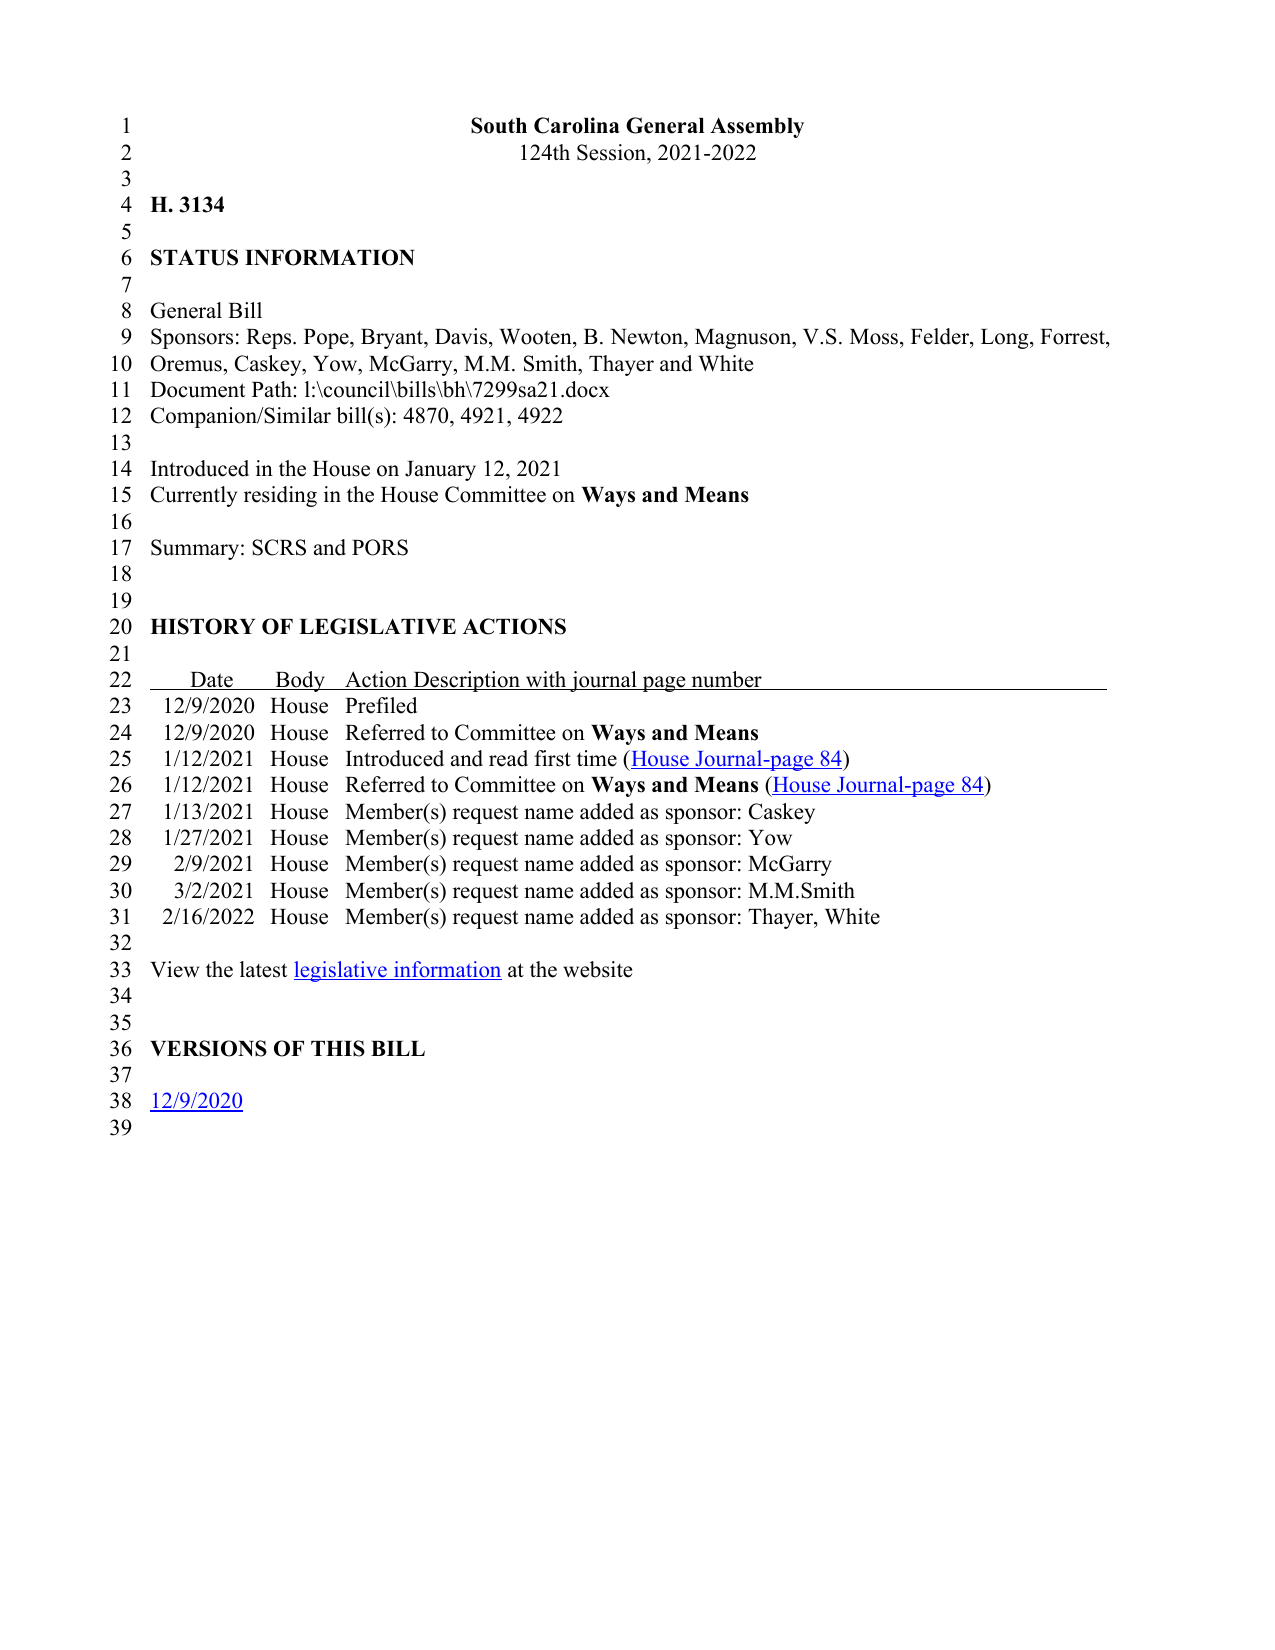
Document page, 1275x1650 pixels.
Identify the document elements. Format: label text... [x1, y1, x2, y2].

text Introduced in the House on January 12, 2021 [150, 455, 1125, 481]
text General Bill [150, 297, 1125, 323]
text 2/16/2022 House Member(s) request name added as sponsor: Thayer, White [150, 903, 1125, 929]
text 2/9/2021 House Member(s) request name added as sponsor: McGarry [150, 850, 1125, 877]
text 3/2/2021 House Member(s) request name added as sponsor: M.M.Smith [150, 877, 1125, 903]
text 12/9/2020 House Referred to Committee on Ways and Means [150, 719, 1125, 745]
text Summary: SCRS and PORS [150, 534, 1125, 561]
text 12/9/2020 House Prefiled [150, 692, 1125, 719]
text View the latest legislative information at the website [150, 956, 1125, 982]
text Companion/Similar bill(s): 4870, 4921, 4922 [150, 402, 1125, 429]
text 12/9/2020 [150, 1088, 1125, 1114]
text Sponsors: Reps. Pope, Bryant, Davis, Wooten, B. Newton, Magnuson, V.S. Moss, Felder, Long, Forrest, Oremus, Caskey, Yow, McGarry, M.M. Smith, Thayer and White [150, 323, 1125, 376]
text Date Body Action Description with journal page number [150, 666, 1125, 692]
text VERSIONS OF THIS BILL [150, 1035, 1125, 1061]
text South Carolina General Assembly [150, 112, 1125, 139]
text Currently residing in the House Committee on Ways and Means [150, 481, 1125, 508]
text 1/12/2021 House Referred to Committee on Ways and Means (House Journal-page 84) [150, 771, 1125, 798]
text 1/13/2021 House Member(s) request name added as sponsor: Caskey [150, 798, 1125, 824]
text 1/12/2021 House Introduced and read first time (House Journal-page 84) [150, 745, 1125, 771]
text H. 3134 [150, 192, 1125, 218]
text HISTORY OF LEGISLATIVE ACTIONS [150, 613, 1125, 639]
text STATUS INFORMATION [150, 244, 1125, 271]
text 1/27/2021 House Member(s) request name added as sponsor: Yow [150, 824, 1125, 850]
text 124th Session, 2021-2022 [150, 139, 1125, 165]
text Document Path: l:\council\bills\bh\7299sa21.docx [150, 376, 1125, 402]
